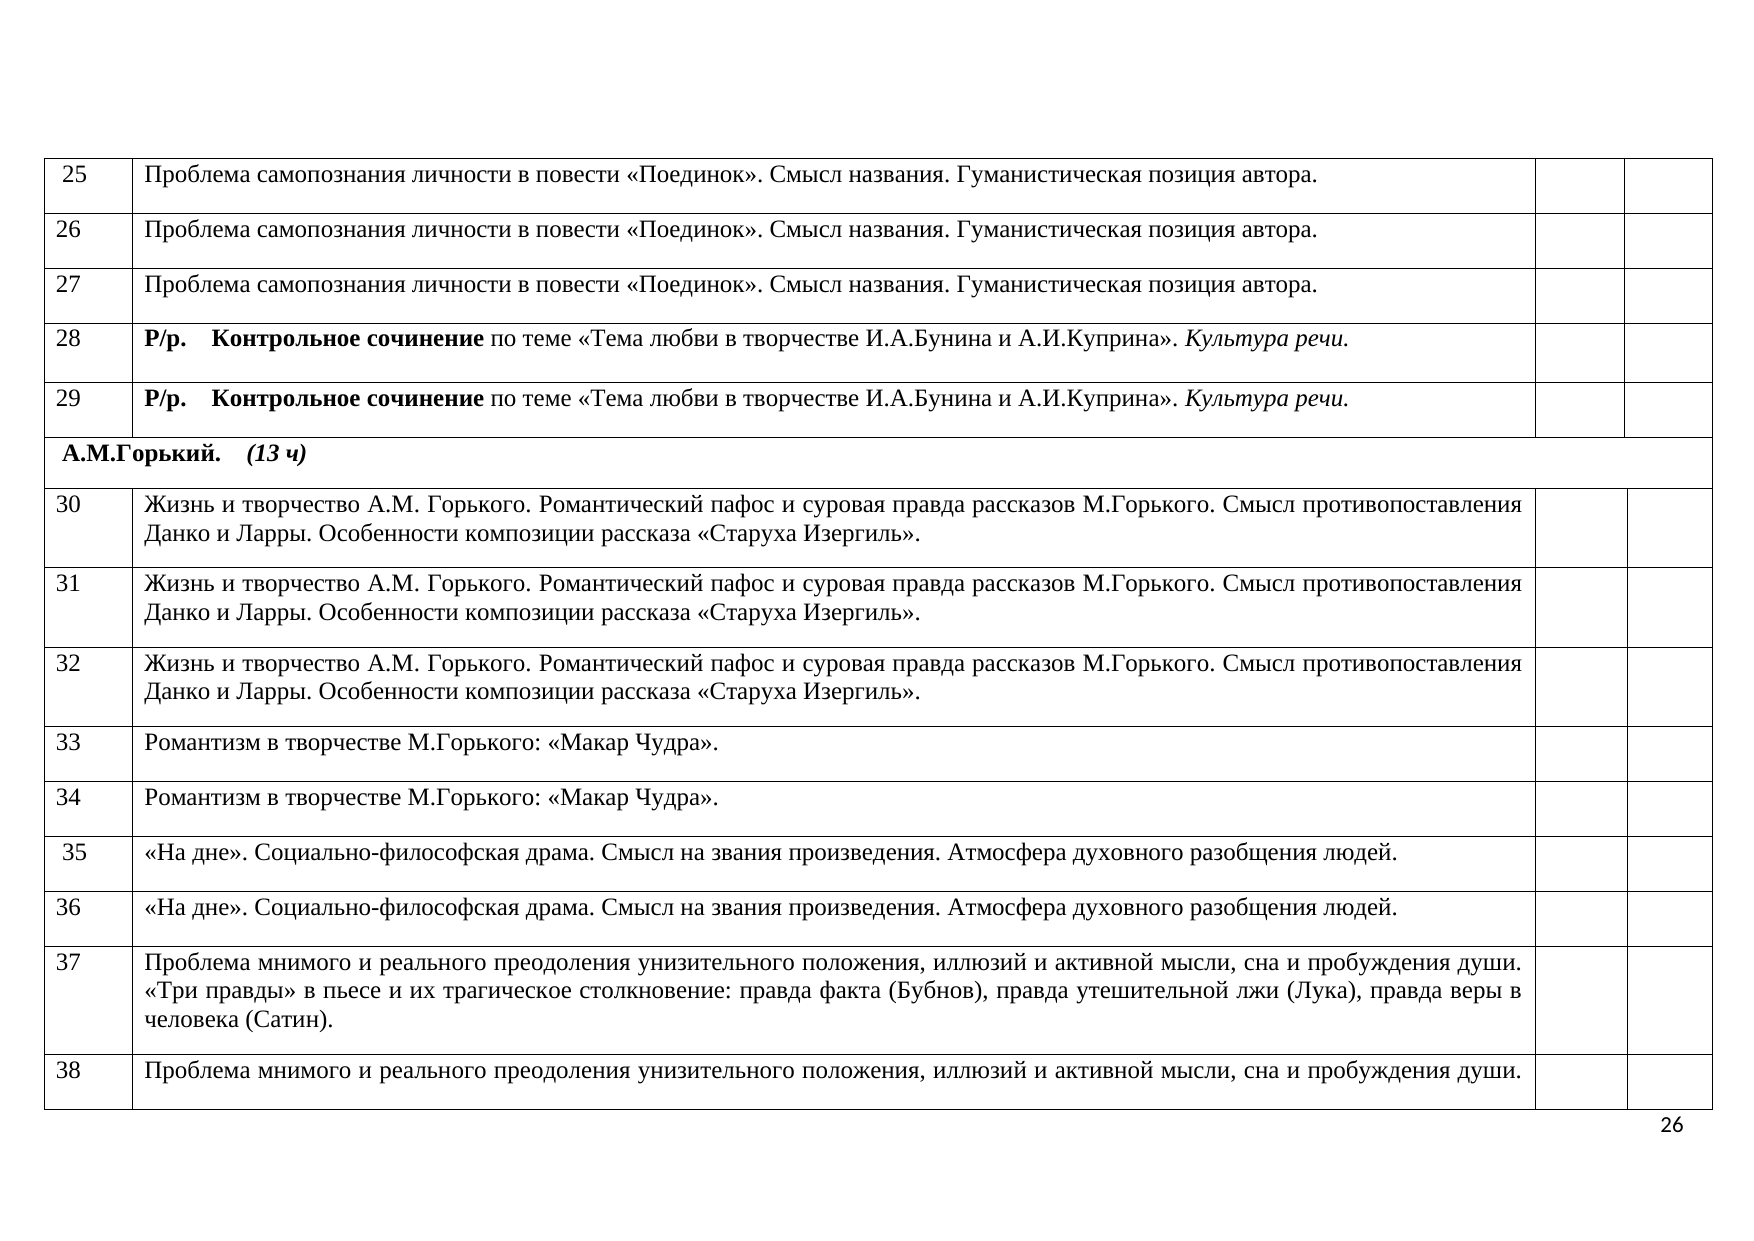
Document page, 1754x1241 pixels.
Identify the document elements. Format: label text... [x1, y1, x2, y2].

table_cell 34 [45, 782, 132, 836]
table_cell [1536, 727, 1627, 781]
table_cell Романтизм в творчестве М.Горького: «Макар Чудра». [133, 782, 1535, 836]
table_cell 37 [45, 947, 132, 1054]
table_cell А.М.Горький. (13 ч) [45, 438, 1712, 488]
table_cell [1536, 1055, 1627, 1109]
table_cell [1536, 837, 1627, 891]
table_cell [1536, 324, 1624, 382]
table_cell 25 [45, 159, 132, 213]
table_cell [1625, 324, 1712, 382]
table_cell [1628, 782, 1712, 836]
table_cell [1628, 947, 1712, 1054]
table_cell [1536, 489, 1627, 567]
table_cell [1628, 892, 1712, 946]
table_cell [1628, 727, 1712, 781]
table_cell [1536, 159, 1624, 213]
table_cell 30 [45, 489, 132, 567]
table_cell 31 [45, 568, 132, 647]
table_cell Р/р. Контрольное сочинение по теме «Тема любви в творчестве И.А.Бунина и А.И.Куприна». Культура речи. [133, 324, 1535, 382]
table_cell Жизнь и творчество А.М. Горького. Романтический пафос и суровая правда рассказов М.Горького. Смысл противопоставления Данко и Ларры. Особенности композиции рассказа «Старуха Изергиль». [133, 489, 1535, 567]
table_cell 38 [45, 1055, 132, 1109]
table_cell 29 [45, 383, 132, 437]
table_cell «На дне». Социально-философская драма. Смысл на звания произведения. Атмосфера духовного разобщения людей. [133, 892, 1535, 946]
table_cell [1536, 214, 1624, 268]
table_cell Жизнь и творчество А.М. Горького. Романтический пафос и суровая правда рассказов М.Горького. Смысл противопоставления Данко и Ларры. Особенности композиции рассказа «Старуха Изергиль». [133, 648, 1535, 726]
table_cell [133, 1055, 1535, 1109]
table_cell [1625, 269, 1712, 322]
table_cell [1536, 782, 1627, 836]
table_cell [1625, 159, 1712, 213]
table_cell [1628, 489, 1712, 567]
table_cell [1628, 648, 1712, 726]
table_cell 26 [45, 214, 132, 268]
table_cell [1536, 568, 1627, 647]
table_cell Романтизм в творчестве М.Горького: «Макар Чудра». [133, 727, 1535, 781]
table_cell Проблема самопознания личности в повести «Поединок». Смысл названия. Гуманистическая позиция автора. [133, 214, 1535, 268]
table_cell 28 [45, 324, 132, 382]
table_cell [1536, 648, 1627, 726]
table_cell [1536, 383, 1624, 437]
table_cell [1536, 892, 1627, 946]
table_cell Проблема самопознания личности в повести «Поединок». Смысл названия. Гуманистическая позиция автора. [133, 269, 1535, 322]
table_cell «На дне». Социально-философская драма. Смысл на звания произведения. Атмосфера духовного разобщения людей. [133, 837, 1535, 891]
table_cell [1536, 947, 1627, 1054]
table_cell Р/р. Контрольное сочинение по теме «Тема любви в творчестве И.А.Бунина и А.И.Куприна». Культура речи. [133, 383, 1535, 437]
table_cell 36 [45, 892, 132, 946]
table_cell Жизнь и творчество А.М. Горького. Романтический пафос и суровая правда рассказов М.Горького. Смысл противопоставления Данко и Ларры. Особенности композиции рассказа «Старуха Изергиль». [133, 568, 1535, 647]
table_cell [1628, 837, 1712, 891]
table_cell [1625, 214, 1712, 268]
table_cell [1625, 383, 1712, 437]
table_cell 32 [45, 648, 132, 726]
table_cell 33 [45, 727, 132, 781]
table_cell [1628, 1055, 1712, 1109]
table_cell 35 [45, 837, 132, 891]
table_cell [1628, 568, 1712, 647]
table_cell [1536, 269, 1624, 322]
table_cell 27 [45, 269, 132, 322]
table_cell Проблема самопознания личности в повести «Поединок». Смысл названия. Гуманистическая позиция автора. [133, 159, 1535, 213]
